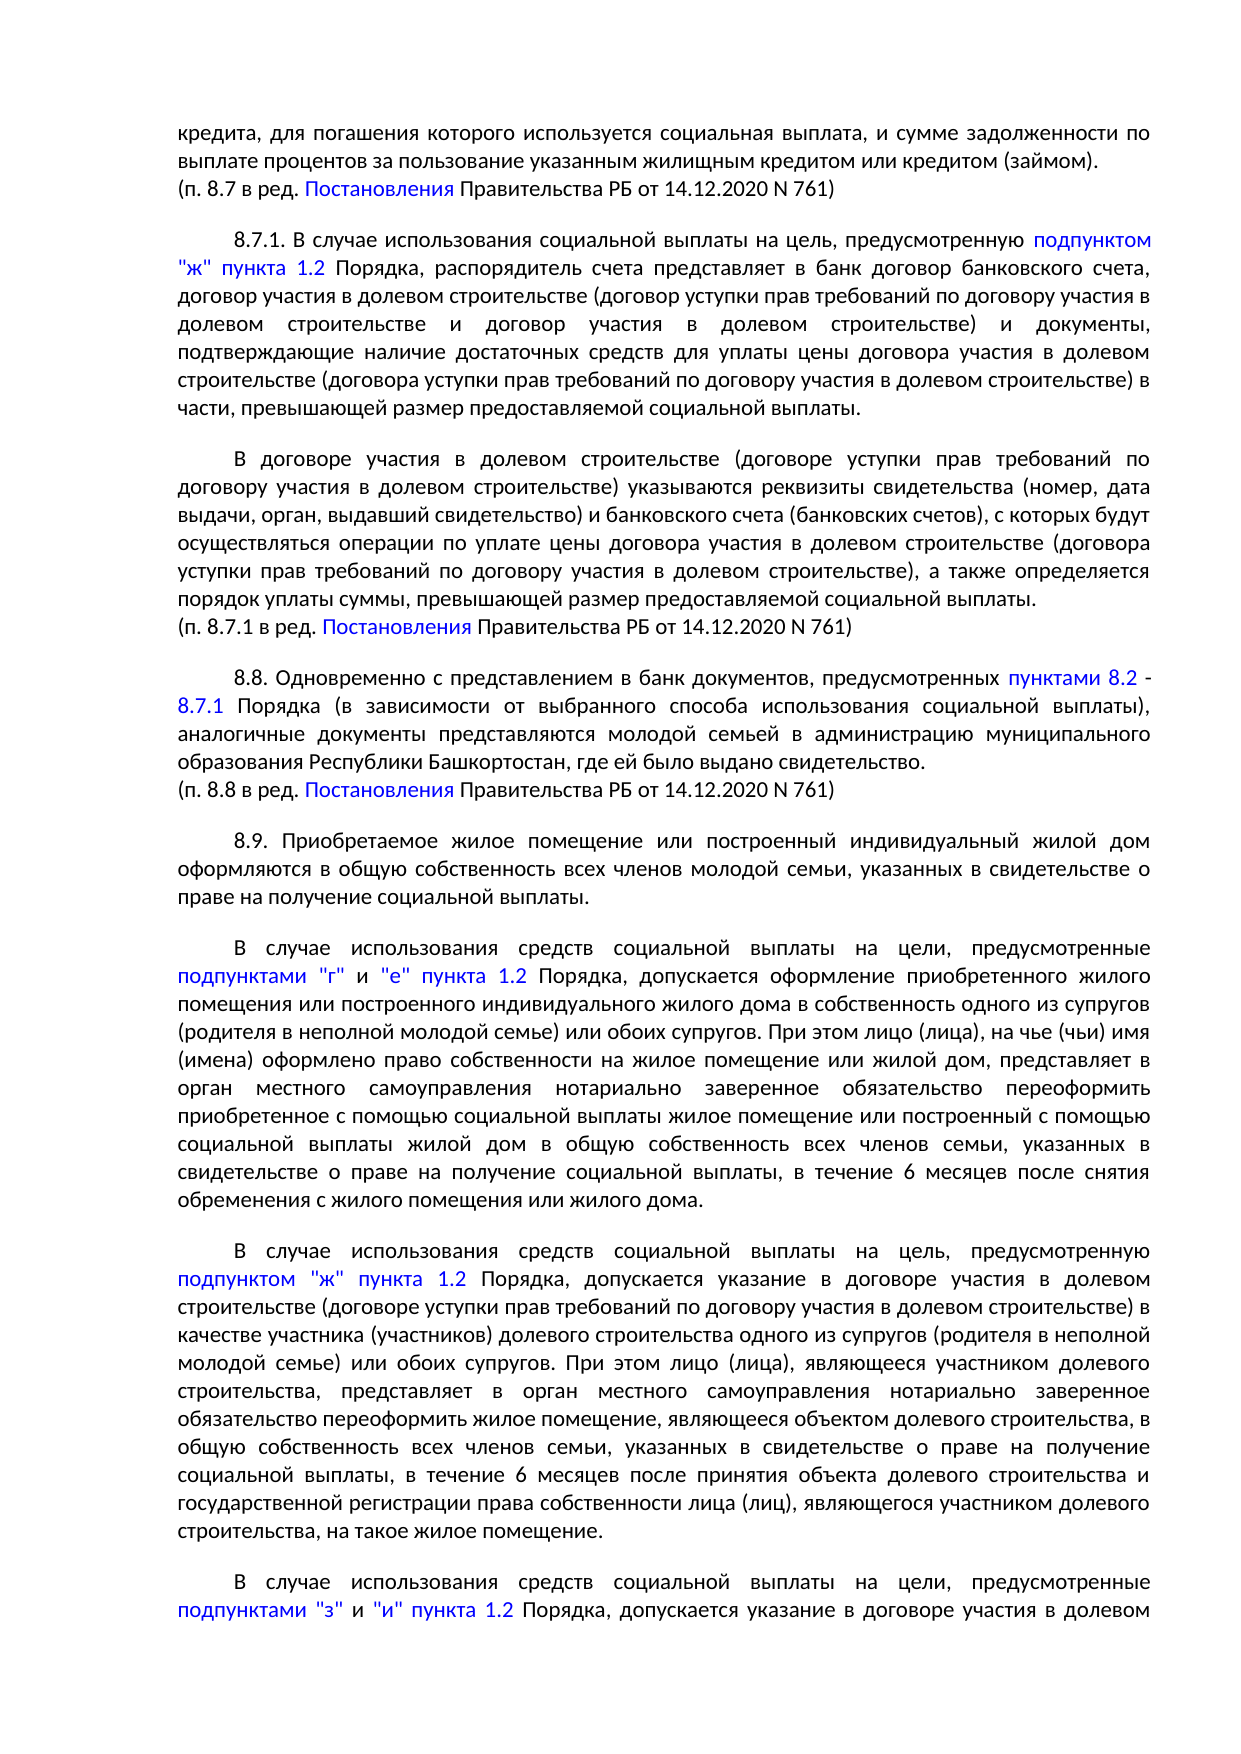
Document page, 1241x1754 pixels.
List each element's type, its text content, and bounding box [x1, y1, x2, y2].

text 8.9. Приобретаемое жилое помещение или построенный индивидуальный жилой дом оформляются в общую собственность всех членов молодой семьи, указанных в свидетельстве о праве на получение социальной выплаты. [177, 826, 1152, 910]
text 8.8. Одновременно с представлением в банк документов, предусмотренных пунктами 8.2 - 8.7.1 Порядка (в зависимости от выбранного способа использования социальной выплаты), аналогичные документы представляются молодой семьей в администрацию муниципального образования Республики Башкортостан, где ей было выдано свидетельство. [177, 663, 1152, 775]
text (п. 8.7.1 в ред. Постановления Правительства РБ от 14.12.2020 N 761) [177, 612, 1152, 640]
text В договоре участия в долевом строительстве (договоре уступки прав требований по договору участия в долевом строительстве) указываются реквизиты свидетельства (номер, дата выдачи, орган, выдавший свидетельство) и банковского счета (банковских счетов), с которых будут осуществляться операции по уплате цены договора участия в долевом строительстве (договора уступки прав требований по договору участия в долевом строительстве), а также определяется порядок уплаты суммы, превышающей размер предоставляемой социальной выплаты. [177, 444, 1152, 612]
text 8.7.1. В случае использования социальной выплаты на цель, предусмотренную подпунктом "ж" пункта 1.2 Порядка, распорядитель счета представляет в банк договор банковского счета, договор участия в долевом строительстве (договор уступки прав требований по договору участия в долевом строительстве и договор участия в долевом строительстве) и документы, подтверждающие наличие достаточных средств для уплаты цены договора участия в долевом строительстве (договора уступки прав требований по договору участия в долевом строительстве) в части, превышающей размер предоставляемой социальной выплаты. [177, 225, 1152, 421]
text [177, 118, 1152, 174]
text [177, 1567, 1152, 1623]
text В случае использования средств социальной выплаты на цель, предусмотренную подпунктом "ж" пункта 1.2 Порядка, допускается указание в договоре участия в долевом строительстве (договоре уступки прав требований по договору участия в долевом строительстве) в качестве участника (участников) долевого строительства одного из супругов (родителя в неполной молодой семье) или обоих супругов. При этом лицо (лица), являющееся участником долевого строительства, представляет в орган местного самоуправления нотариально заверенное обязательство переоформить жилое помещение, являющееся объектом долевого строительства, в общую собственность всех членов семьи, указанных в свидетельстве о праве на получение социальной выплаты, в течение 6 месяцев после принятия объекта долевого строительства и государственной регистрации права собственности лица (лиц), являющегося участником долевого строительства, на такое жилое помещение. [177, 1236, 1152, 1544]
text (п. 8.8 в ред. Постановления Правительства РБ от 14.12.2020 N 761) [177, 775, 1152, 803]
text В случае использования средств социальной выплаты на цели, предусмотренные подпунктами "г" и "е" пункта 1.2 Порядка, допускается оформление приобретенного жилого помещения или построенного индивидуального жилого дома в собственность одного из супругов (родителя в неполной молодой семье) или обоих супругов. При этом лицо (лица), на чье (чьи) имя (имена) оформлено право собственности на жилое помещение или жилой дом, представляет в орган местного самоуправления нотариально заверенное обязательство переоформить приобретенное с помощью социальной выплаты жилое помещение или построенный с помощью социальной выплаты жилой дом в общую собственность всех членов семьи, указанных в свидетельстве о праве на получение социальной выплаты, в течение 6 месяцев после снятия обременения с жилого помещения или жилого дома. [177, 933, 1152, 1213]
text (п. 8.7 в ред. Постановления Правительства РБ от 14.12.2020 N 761) [177, 174, 1152, 202]
